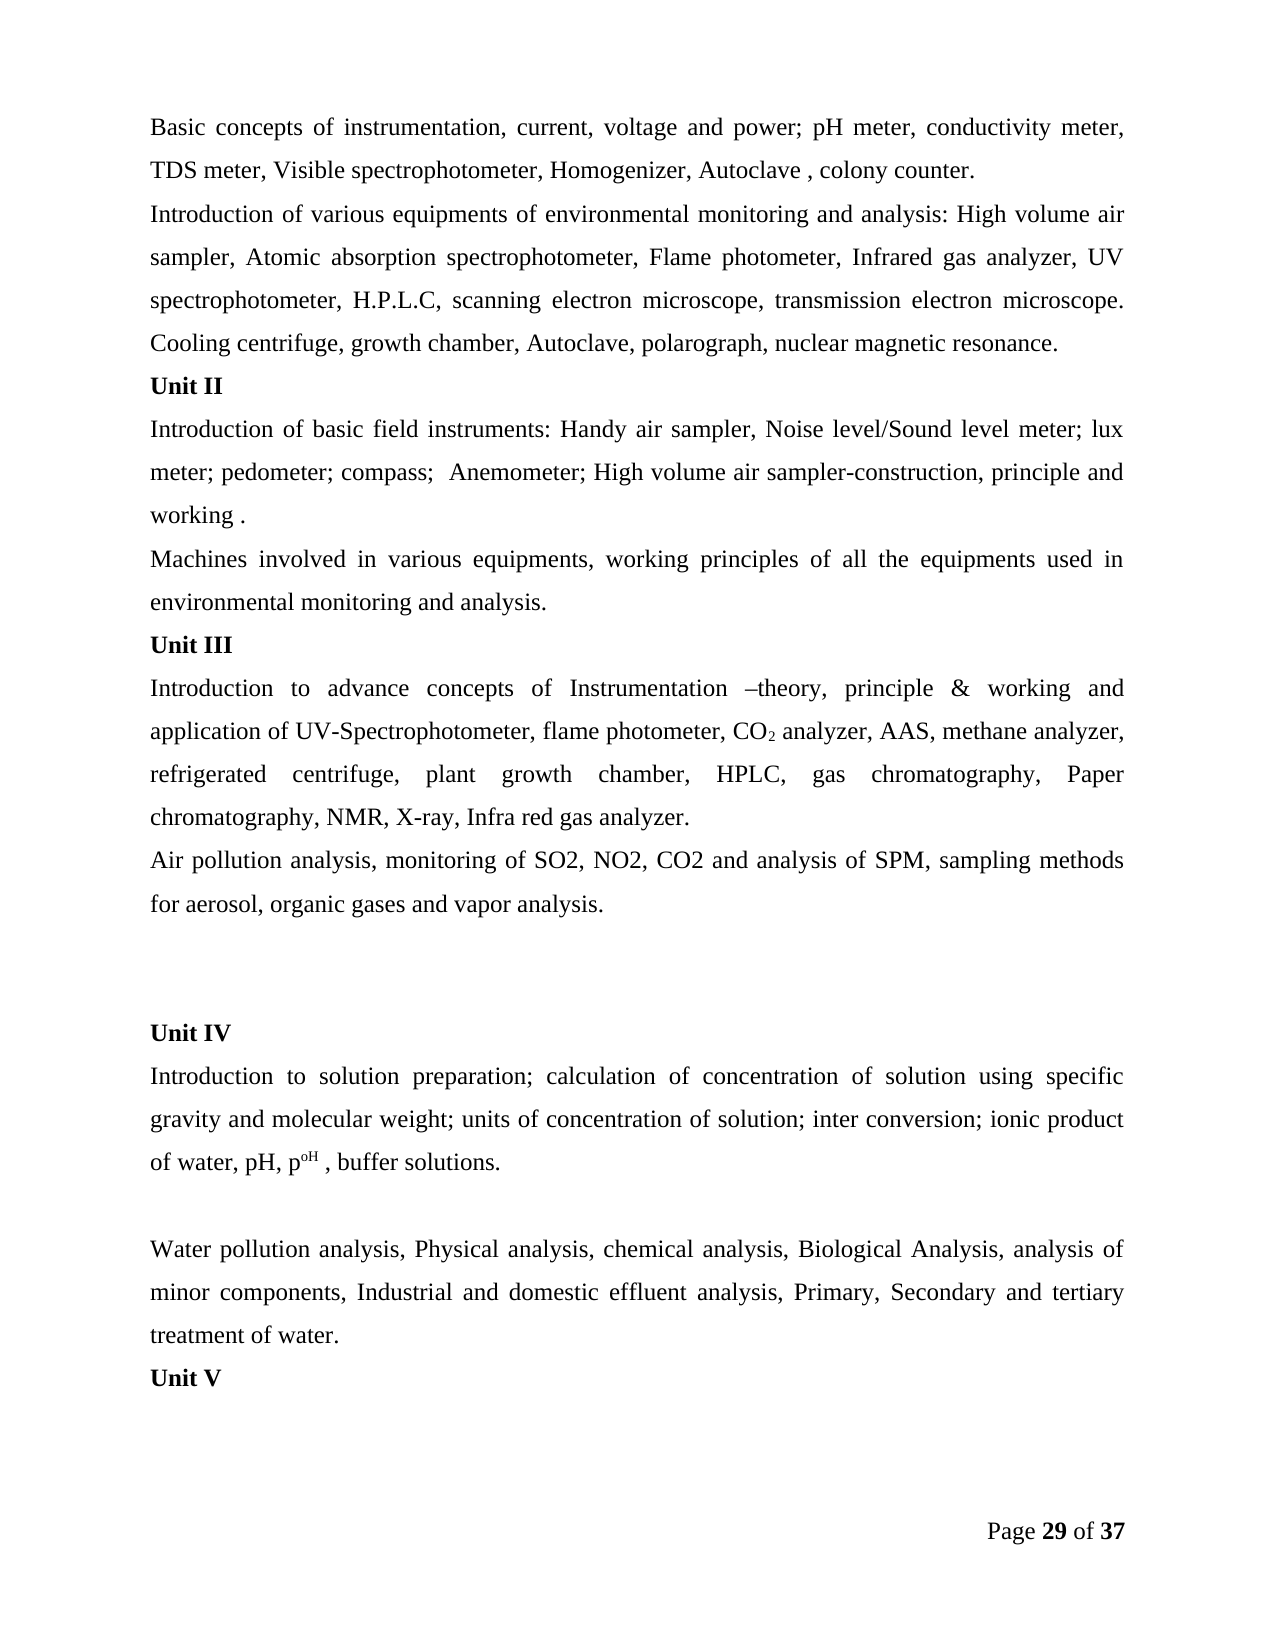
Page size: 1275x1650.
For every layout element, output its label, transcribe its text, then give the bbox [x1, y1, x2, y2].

text Unit V [150, 1363, 1125, 1392]
text Water pollution analysis, Physical analysis, chemical analysis, Biological Analysis, analysis of minor components, Industrial and domestic effluent analysis, Primary, Secondary and tertiary treatment of water. [150, 1234, 1125, 1349]
text Basic concepts of instrumentation, current, voltage and power; pH meter, conductivity meter, TDS meter, Visible spectrophotometer, Homogenizer, Autoclave , colony counter. [150, 112, 1125, 184]
text Air pollution analysis, monitoring of SO2, NO2, CO2 and analysis of SPM, sampling methods for aerosol, organic gases and vapor analysis. [150, 846, 1125, 917]
text Introduction of basic field instruments: Handy air sampler, Noise level/Sound level meter; lux meter; pedometer; compass; Anemometer; High volume air sampler-construction, principle and working . [150, 414, 1125, 529]
text Unit IV [150, 1018, 1125, 1047]
text Unit II [150, 371, 1125, 400]
text Unit III [150, 630, 1125, 659]
text Introduction of various equipments of environmental monitoring and analysis: High volume air sampler, Atomic absorption spectrophotometer, Flame photometer, Infrared gas analyzer, UV spectrophotometer, H.P.L.C, scanning electron microscope, transmission electron microscope. Cooling centrifuge, growth chamber, Autoclave, polarograph, nuclear magnetic resonance. [150, 199, 1125, 357]
text Machines involved in various equipments, working principles of all the equipments used in environmental monitoring and analysis. [150, 544, 1125, 616]
text Introduction to advance concepts of Instrumentation –theory, principle & working and application of UV-Spectrophotometer, flame photometer, CO2 analyzer, AAS, methane analyzer, refrigerated centrifuge, plant growth chamber, HPLC, gas chromatography, Paper chromatography, NMR, X-ray, Infra red gas analyzer. [150, 673, 1125, 831]
text Introduction to solution preparation; calculation of concentration of solution using specific gravity and molecular weight; units of concentration of solution; inter conversion; ionic product of water, pH, poH , buffer solutions. [150, 1061, 1125, 1176]
